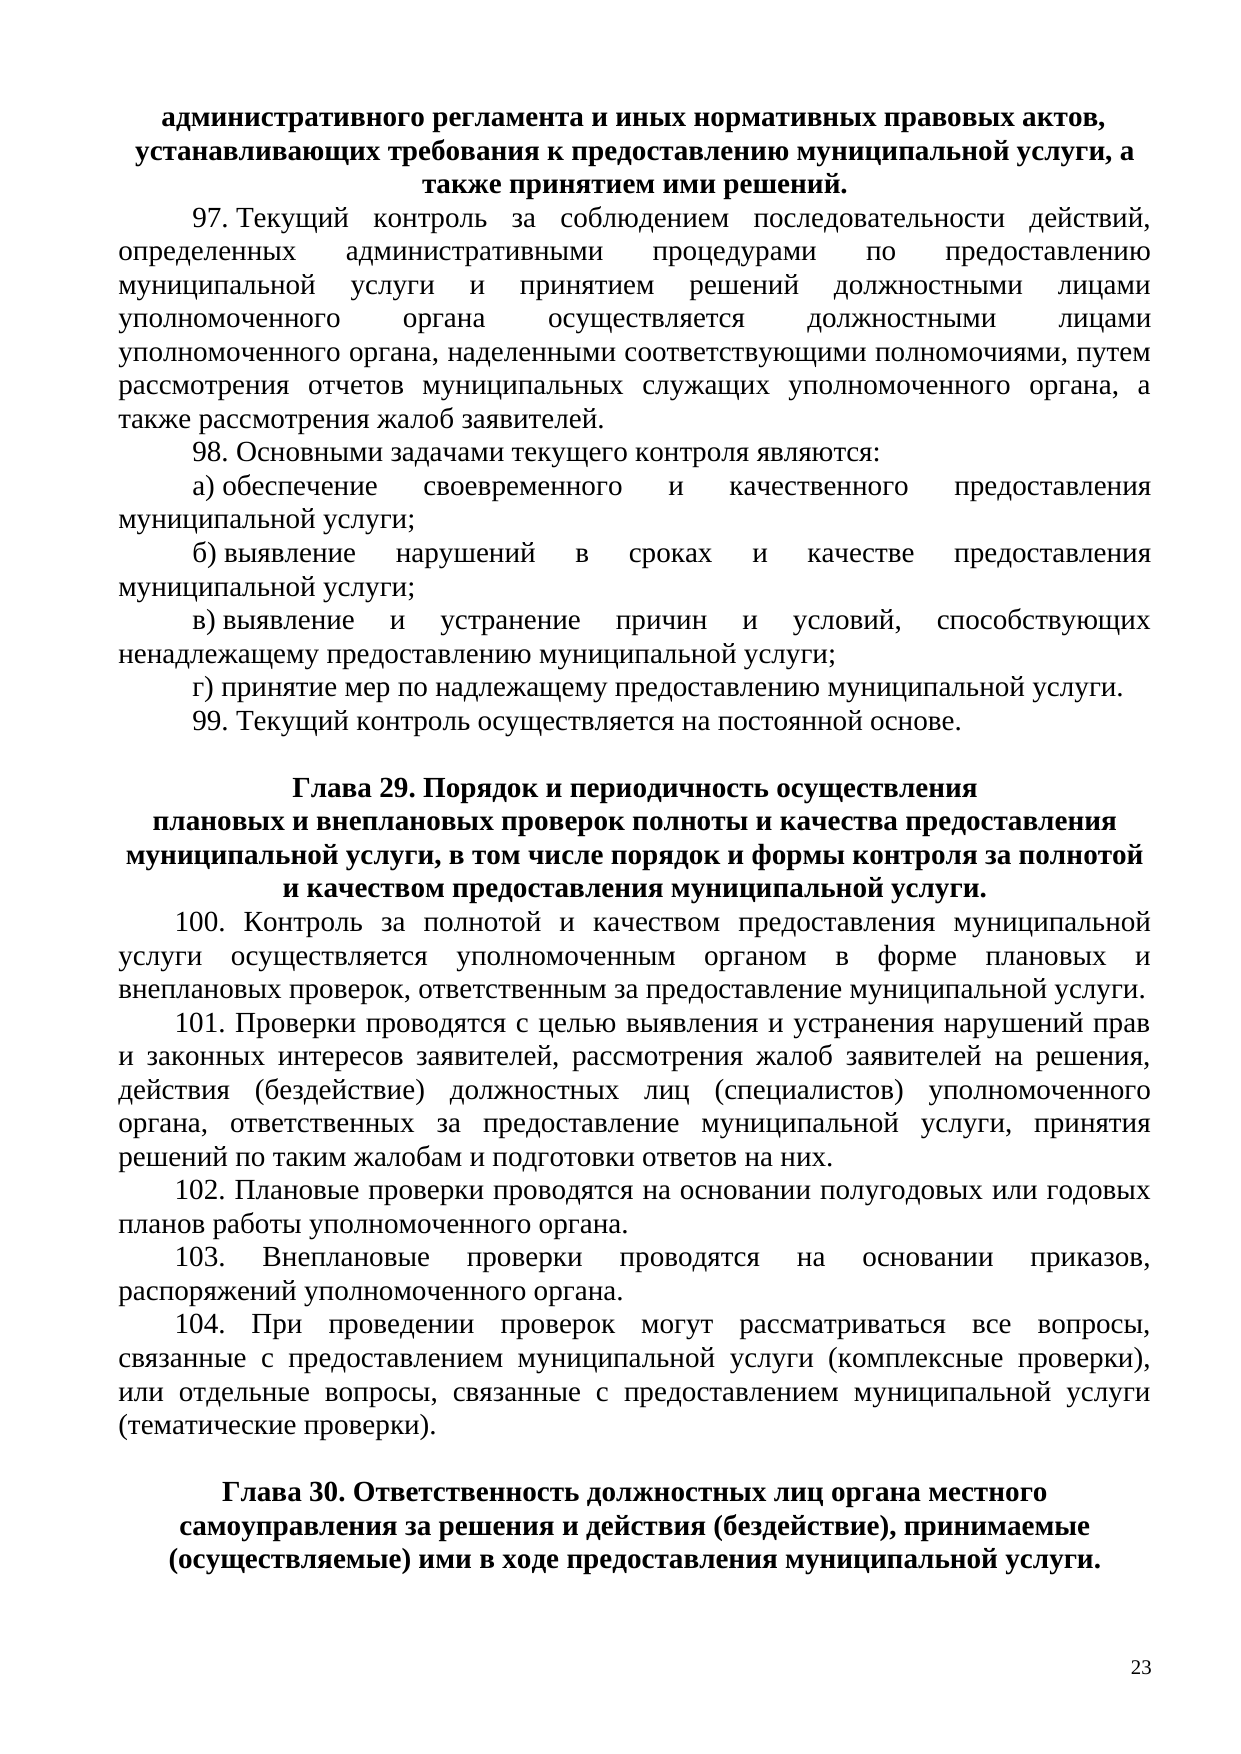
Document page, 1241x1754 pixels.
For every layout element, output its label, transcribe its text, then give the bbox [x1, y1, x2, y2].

text 101. Проверки проводятся с целью выявления и устранения нарушений прав и законных интересов заявителей, рассмотрения жалоб заявителей на решения, действия (бездействие) должностных лиц (специалистов) уполномоченного органа, ответственных за предоставление муниципальной услуги, принятия решений по таким жалобам и подготовки ответов на них. [118, 1005, 1152, 1172]
text 98. Основными задачами текущего контроля являются: [118, 434, 1152, 468]
text г) принятие мер по надлежащему предоставлению муниципальной услуги. [118, 669, 1152, 703]
text в) выявление и устранение причин и условий, способствующих ненадлежащему предоставлению муниципальной услуги; [118, 602, 1152, 669]
text Глава 30. Ответственность должностных лиц органа местного самоуправления за решения и действия (бездействие), принимаемые (осуществляемые) ими в ходе предоставления муниципальной услуги. [118, 1474, 1152, 1575]
text 102. Плановые проверки проводятся на основании полугодовых или годовых планов работы уполномоченного органа. [118, 1172, 1152, 1239]
text 103. Внеплановые проверки проводятся на основании приказов, распоряжений уполномоченного органа. [118, 1239, 1152, 1307]
text а) обеспечение своевременного и качественного предоставления муниципальной услуги; [118, 468, 1152, 535]
text 104. При проведении проверок могут рассматриваться все вопросы, связанные с предоставлением муниципальной услуги (комплексные проверки), или отдельные вопросы, связанные с предоставлением муниципальной услуги (тематические проверки). [118, 1307, 1152, 1441]
text б) выявление нарушений в сроках и качестве предоставления муниципальной услуги; [118, 535, 1152, 602]
text 97. Текущий контроль за соблюдением последовательности действий, определенных административными процедурами по предоставлению муниципальной услуги и принятием решений должностными лицами уполномоченного органа осуществляется должностными лицами уполномоченного органа, наделенными соответствующими полномочиями, путем рассмотрения отчетов муниципальных служащих уполномоченного органа, а также рассмотрения жалоб заявителей. [118, 200, 1152, 434]
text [118, 99, 1152, 200]
text 100. Контроль за полнотой и качеством предоставления муниципальной услуги осуществляется уполномоченным органом в форме плановых и внеплановых проверок, ответственным за предоставление муниципальной услуги. [118, 904, 1152, 1005]
text Глава 29. Порядок и периодичность осуществления [118, 770, 1152, 803]
text 99. Текущий контроль осуществляется на постоянной основе. [118, 703, 1152, 736]
text плановых и внеплановых проверок полноты и качества предоставления муниципальной услуги, в том числе порядок и формы контроля за полнотой и качеством предоставления муниципальной услуги. [118, 803, 1152, 904]
